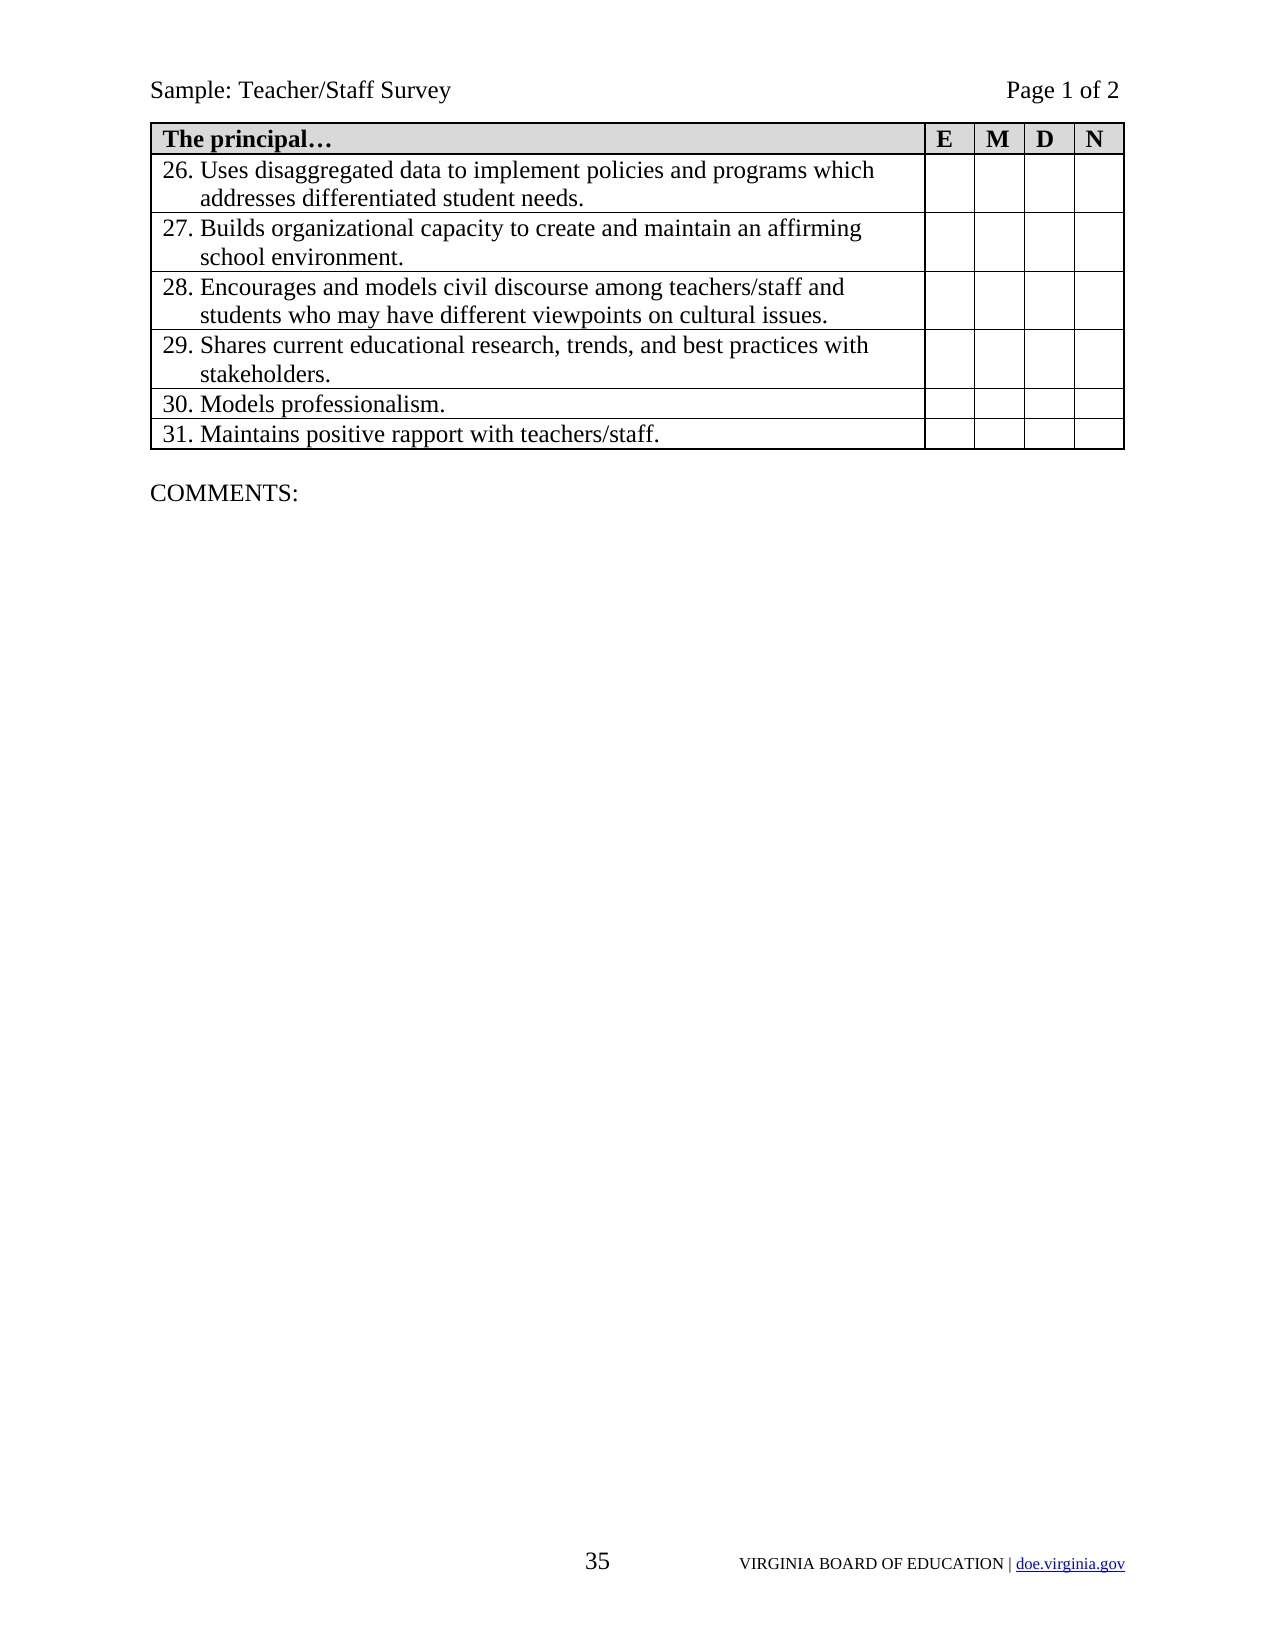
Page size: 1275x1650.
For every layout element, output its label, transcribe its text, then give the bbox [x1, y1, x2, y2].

table_cell [1075, 330, 1123, 388]
table_cell [1075, 213, 1123, 271]
table_cell [926, 272, 974, 329]
table_header M [975, 124, 1024, 153]
table_cell 31. Maintains positive rapport with teachers/staff. [152, 419, 924, 447]
table_cell 27. Builds organizational capacity to create and maintain an affirming school environment. [152, 213, 924, 271]
table_cell [975, 213, 1024, 271]
table_cell 30. Models professionalism. [152, 389, 924, 418]
table_header D [1025, 124, 1074, 153]
table_cell [926, 213, 974, 271]
table_cell [926, 389, 974, 418]
table_cell [926, 419, 974, 447]
text COMMENTS: [150, 478, 1125, 507]
table_cell [975, 155, 1024, 212]
table_cell [926, 155, 974, 212]
table_cell [975, 419, 1024, 447]
table_header N [1075, 124, 1123, 153]
table_cell [926, 330, 974, 388]
table_cell [1025, 213, 1074, 271]
table_cell [1075, 419, 1123, 447]
table_cell [975, 272, 1024, 329]
table_cell 28. Encourages and models civil discourse among teachers/staff and students who may have different viewpoints on cultural issues. [152, 272, 924, 329]
table_cell [1025, 272, 1074, 329]
table_cell [1025, 330, 1074, 388]
table_cell [975, 330, 1024, 388]
table_cell [1075, 155, 1123, 212]
table_cell [1025, 155, 1074, 212]
table_header E [926, 124, 974, 153]
table_cell [975, 389, 1024, 418]
table_cell [1025, 419, 1074, 447]
table_cell [1075, 272, 1123, 329]
table_cell 26. Uses disaggregated data to implement policies and programs which addresses differentiated student needs. [152, 155, 924, 212]
table_cell [1025, 389, 1074, 418]
table_header The principal… [152, 124, 924, 153]
table_cell [1075, 389, 1123, 418]
table_cell 29. Shares current educational research, trends, and best practices with stakeholders. [152, 330, 924, 388]
